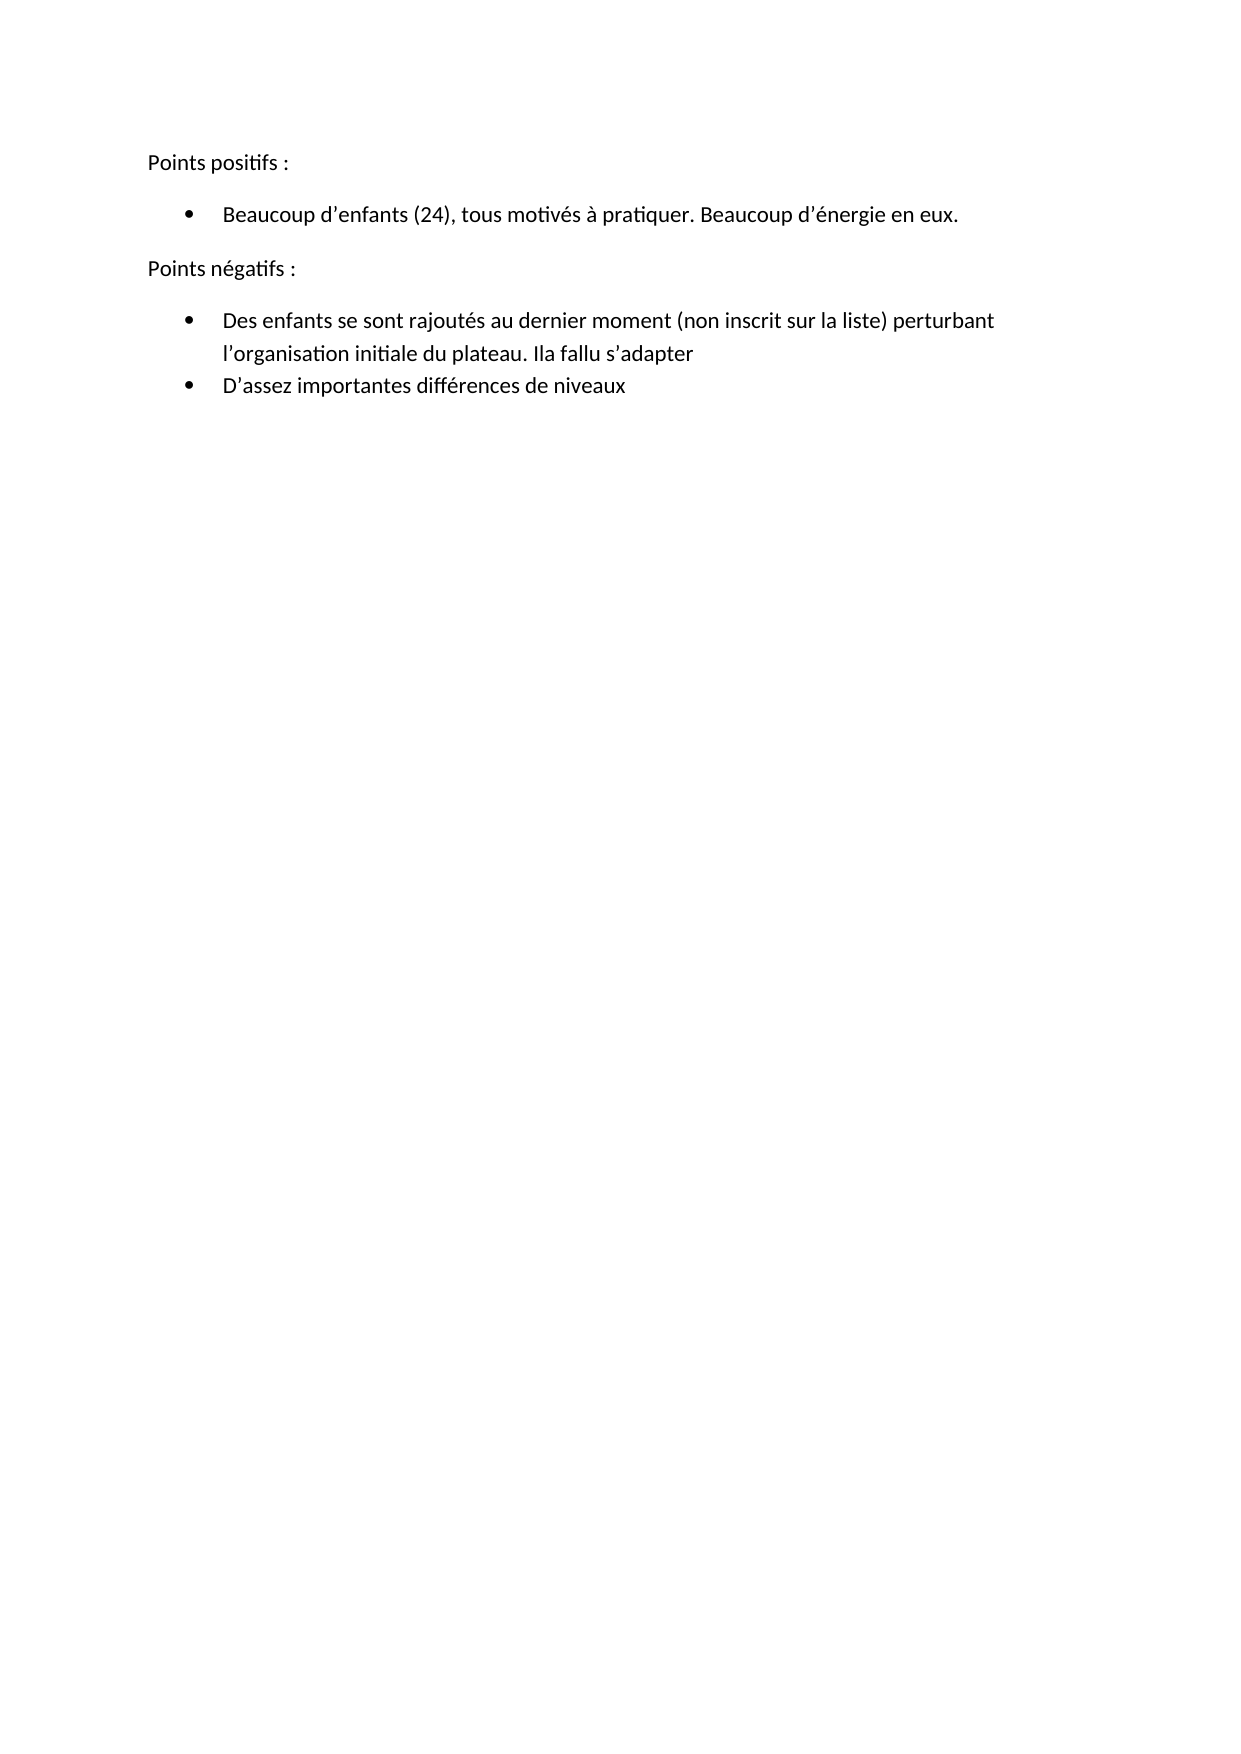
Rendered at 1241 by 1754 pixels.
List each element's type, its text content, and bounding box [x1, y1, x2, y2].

list D’assez importantes différences de niveaux [185, 371, 1093, 399]
text Points négatifs : [148, 254, 1093, 282]
text Points positifs : [148, 148, 1093, 176]
list Beaucoup d’enfants (24), tous motivés à pratiquer. Beaucoup d’énergie en eux. [185, 201, 1093, 229]
list Des enfants se sont rajoutés au dernier moment (non inscrit sur la liste) perturbant l’organisation initiale du plateau. Ila fallu s’adapter [185, 307, 1093, 367]
